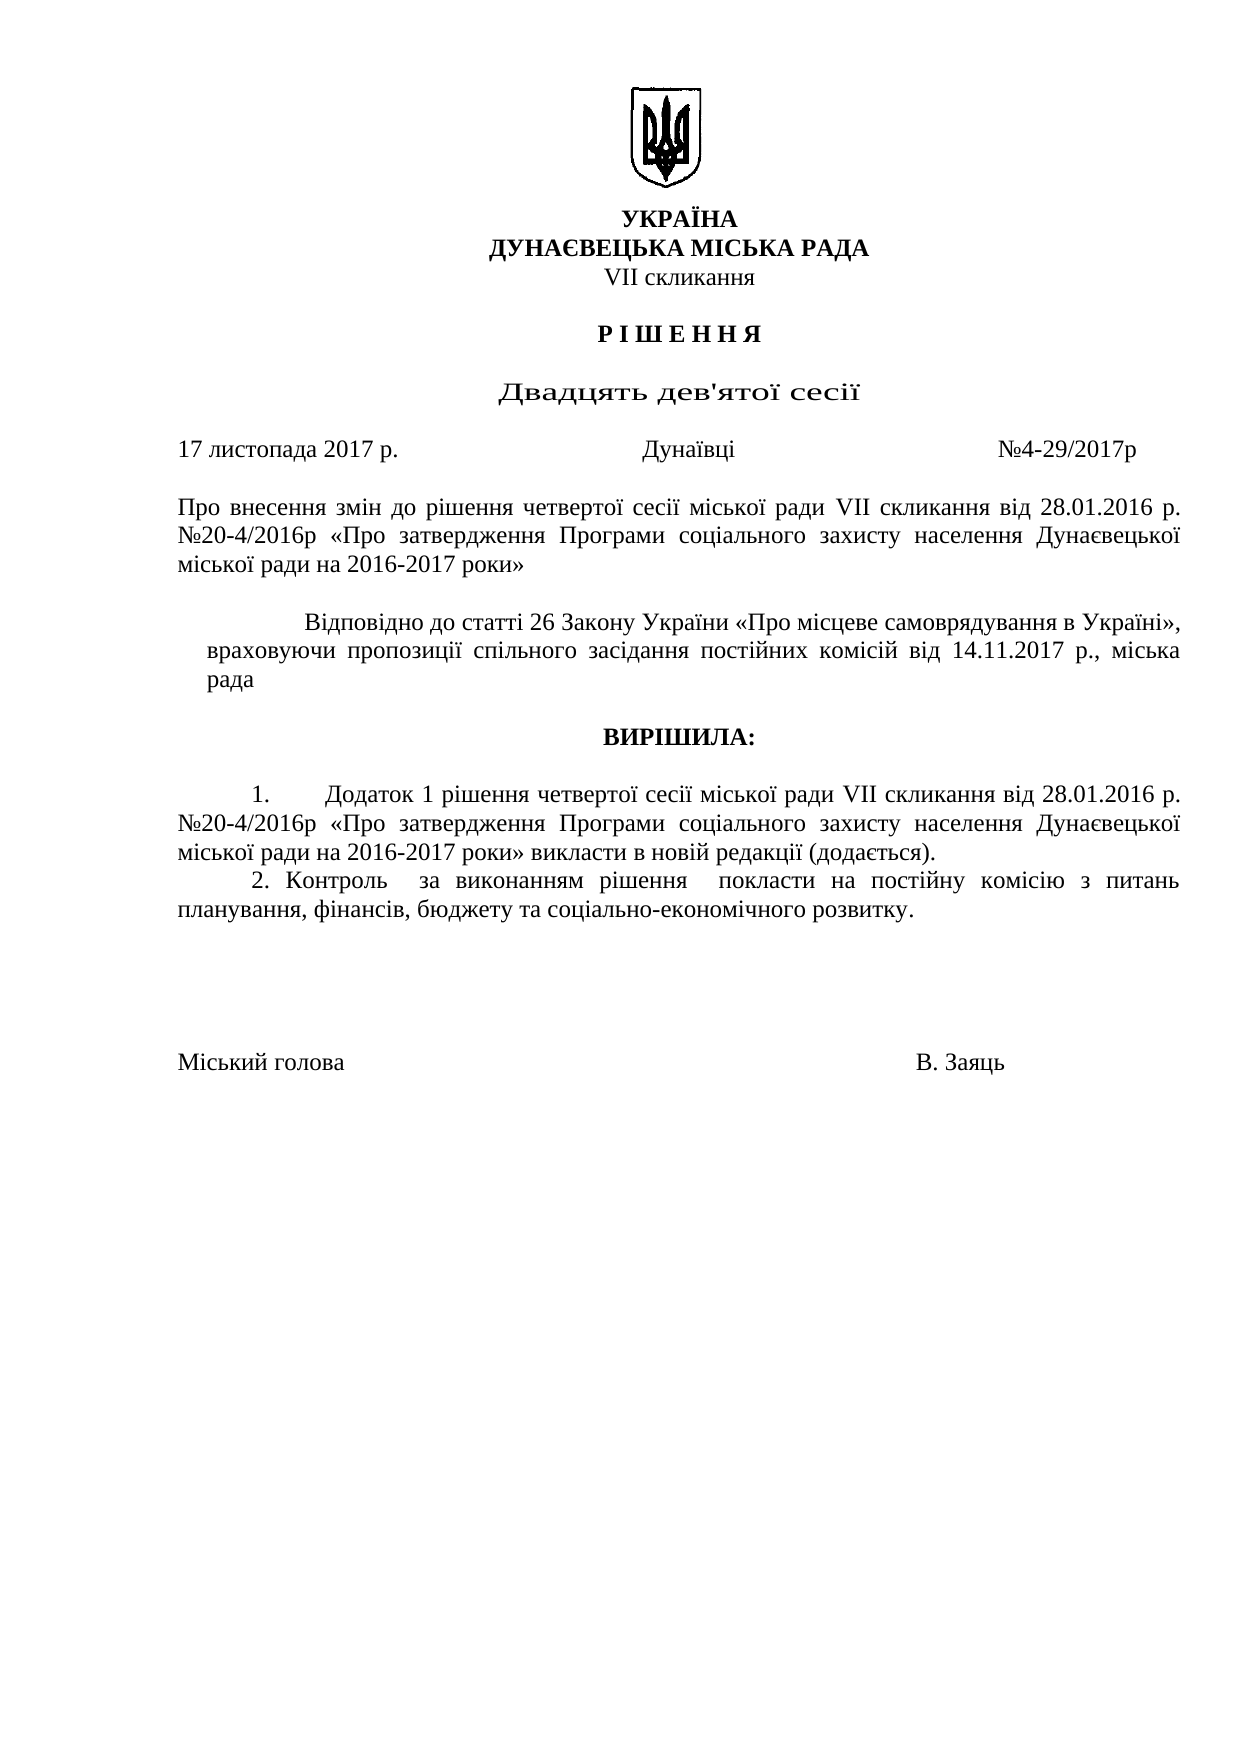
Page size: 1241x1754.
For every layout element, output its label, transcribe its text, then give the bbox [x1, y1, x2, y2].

text ВИРІШИЛА: [177, 722, 1181, 751]
subtitle Двадцять дев'ятої сесії [177, 377, 1181, 406]
text VII скликання [177, 262, 1181, 291]
text УКРАЇНА [177, 204, 1181, 233]
text Міський голова В. Заяць [177, 1047, 1181, 1076]
list Про внесення змін до рішення четвертої сесії міської ради VІІ скликання від 28.01.2016 р. №20-4/2016р «Про затвердження Програми соціального захисту населення Дунаєвецької міської ради на 2016-2017 роки» [177, 492, 1181, 578]
text Відповідно до статті 26 Закону України «Про місцеве самоврядування в Україні», враховуючи пропозиції спільного засідання постійних комісій від 14.11.2017 р., міська рада [207, 607, 1181, 693]
text 17 листопада 2017 р. Дунаївці №4-29/2017р [177, 434, 1181, 463]
text 2. Контроль за виконанням рішення покласти на постійну комісію з питань планування, фінансів, бюджету та соціально-економічного розвитку. [177, 866, 1181, 923]
list Додаток 1 рішення четвертої сесії міської ради VІІ скликання від 28.01.2016 р. №20-4/2016р «Про затвердження Програми соціального захисту населення Дунаєвецької міської ради на 2016-2017 роки» викласти в новій редакції (додається). [177, 779, 1181, 866]
text Дунаєвецька міська рада [177, 233, 1181, 262]
text Р І Ш Е Н Н Я [177, 319, 1181, 348]
picture [630, 87, 702, 188]
